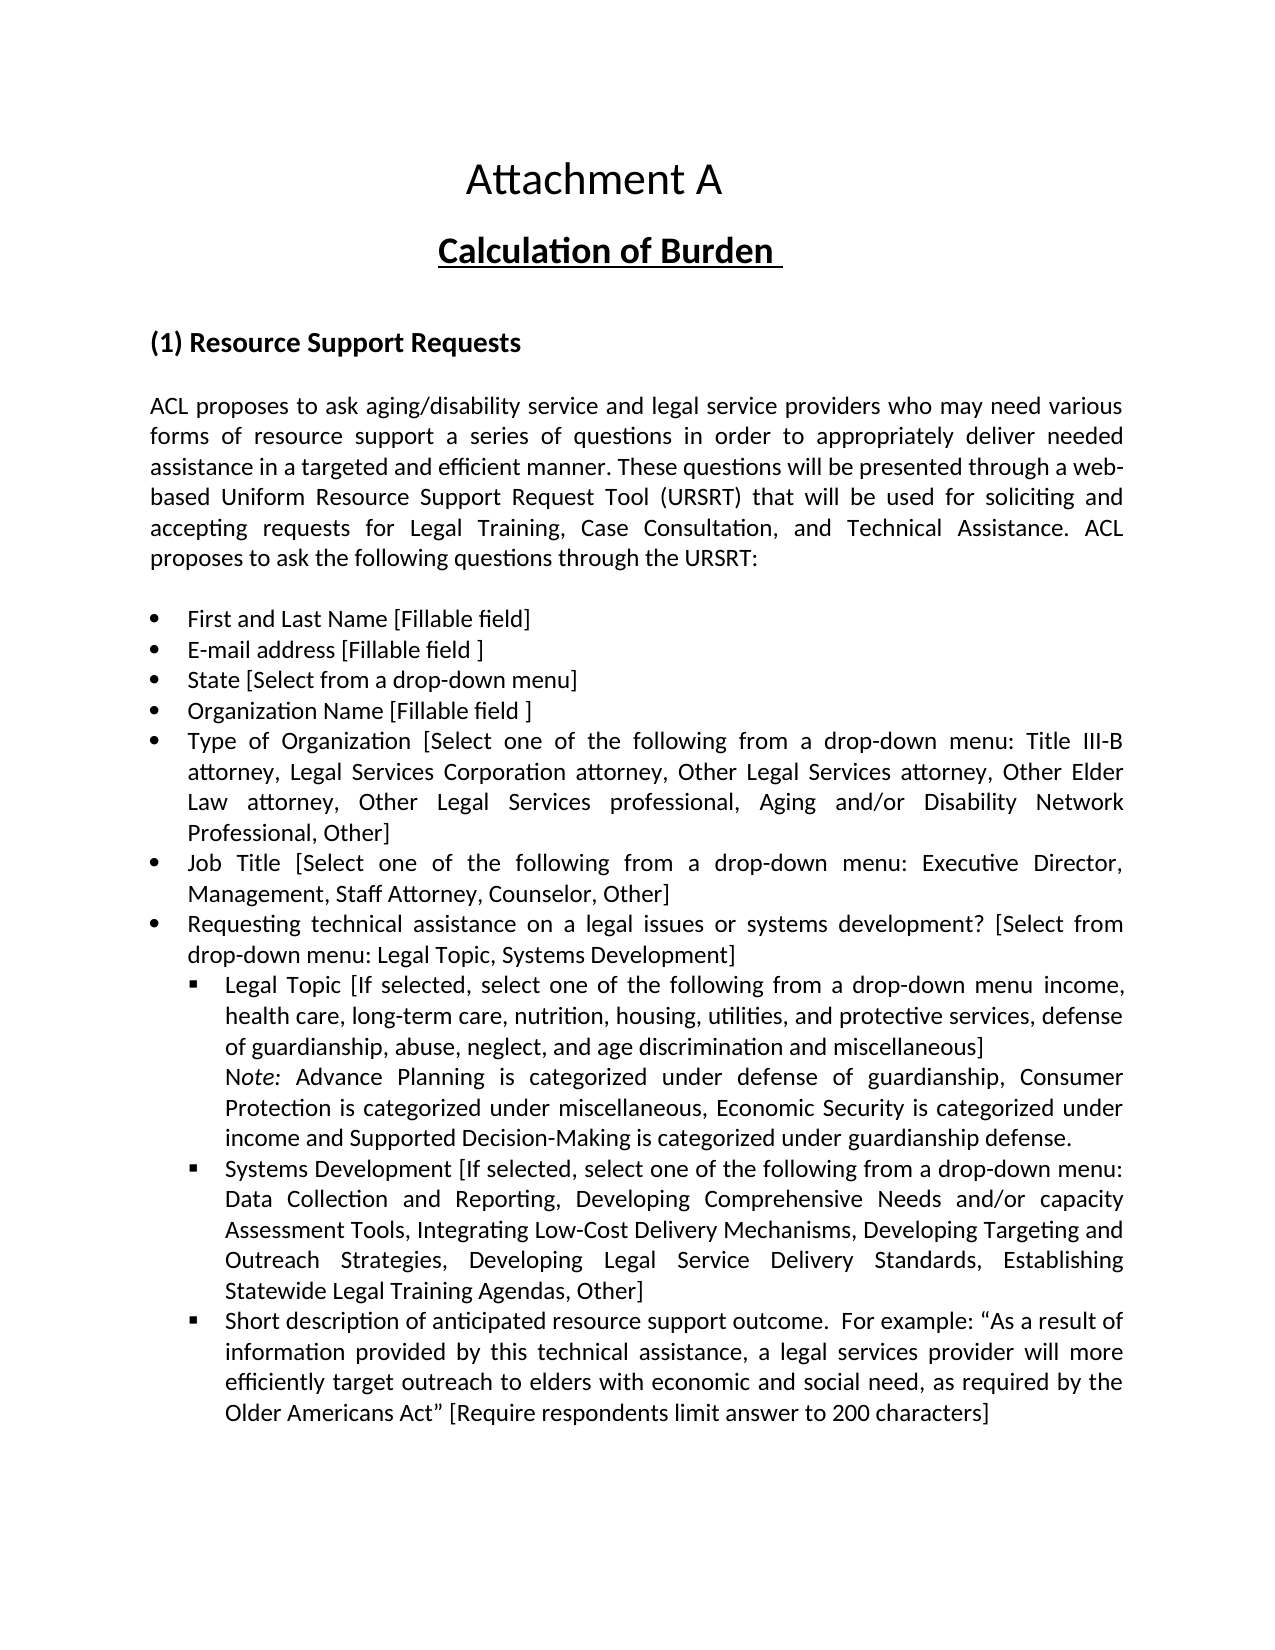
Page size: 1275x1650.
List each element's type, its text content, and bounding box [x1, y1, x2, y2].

list Job Title [Select one of the following from a drop-down menu: Executive Director, Management, Staff Attorney, Counselor, Other] [150, 848, 1125, 909]
text (1) Resource Support Requests [150, 324, 1125, 359]
list State [Select from a drop-down menu] [150, 664, 1125, 695]
list Legal Topic [If selected, select one of the following from a drop-down menu income, health care, long-term care, nutrition, housing, utilities, and protective services, defense of guardianship, abuse, neglect, and age discrimination and miscellaneous] [187, 970, 1125, 1061]
text Attachment A [150, 150, 1125, 206]
list Short description of anticipated resource support outcome. For example: “As a result of information provided by this technical assistance, a legal services provider will more efficiently target outreach to elders with economic and social need, as required by the Older Americans Act” [Require respondents limit answer to 200 characters] [187, 1305, 1125, 1427]
list Requesting technical assistance on a legal issues or systems development? [Select from drop-down menu: Legal Topic, Systems Development] [150, 909, 1125, 970]
text Note: Advance Planning is categorized under defense of guardianship, Consumer Protection is categorized under miscellaneous, Economic Security is categorized under income and Supported Decision-Making is categorized under guardianship defense. [225, 1061, 1125, 1153]
text ACL proposes to ask aging/disability service and legal service providers who may need various forms of resource support a series of questions in order to appropriately deliver needed assistance in a targeted and efficient manner. These questions will be presented through a web-based Uniform Resource Support Request Tool (URSRT) that will be used for soliciting and accepting requests for Legal Training, Case Consultation, and Technical Assistance. ACL proposes to ask the following questions through the URSRT: [150, 390, 1125, 573]
list Organization Name [Fillable field ] [150, 695, 1125, 726]
list Systems Development [If selected, select one of the following from a drop-down menu: Data Collection and Reporting, Developing Comprehensive Needs and/or capacity Assessment Tools, Integrating Low-Cost Delivery Mechanisms, Developing Targeting and Outreach Strategies, Developing Legal Service Delivery Standards, Establishing Statewide Legal Training Agendas, Other] [187, 1153, 1125, 1305]
list Type of Organization [Select one of the following from a drop-down menu: Title III-B attorney, Legal Services Corporation attorney, Other Legal Services attorney, Other Elder Law attorney, Other Legal Services professional, Aging and/or Disability Network Professional, Other] [150, 726, 1125, 848]
list E-mail address [Fillable field ] [150, 634, 1125, 664]
list First and Last Name [Fillable field] [150, 603, 1125, 634]
text Calculation of Burden [150, 227, 1125, 273]
